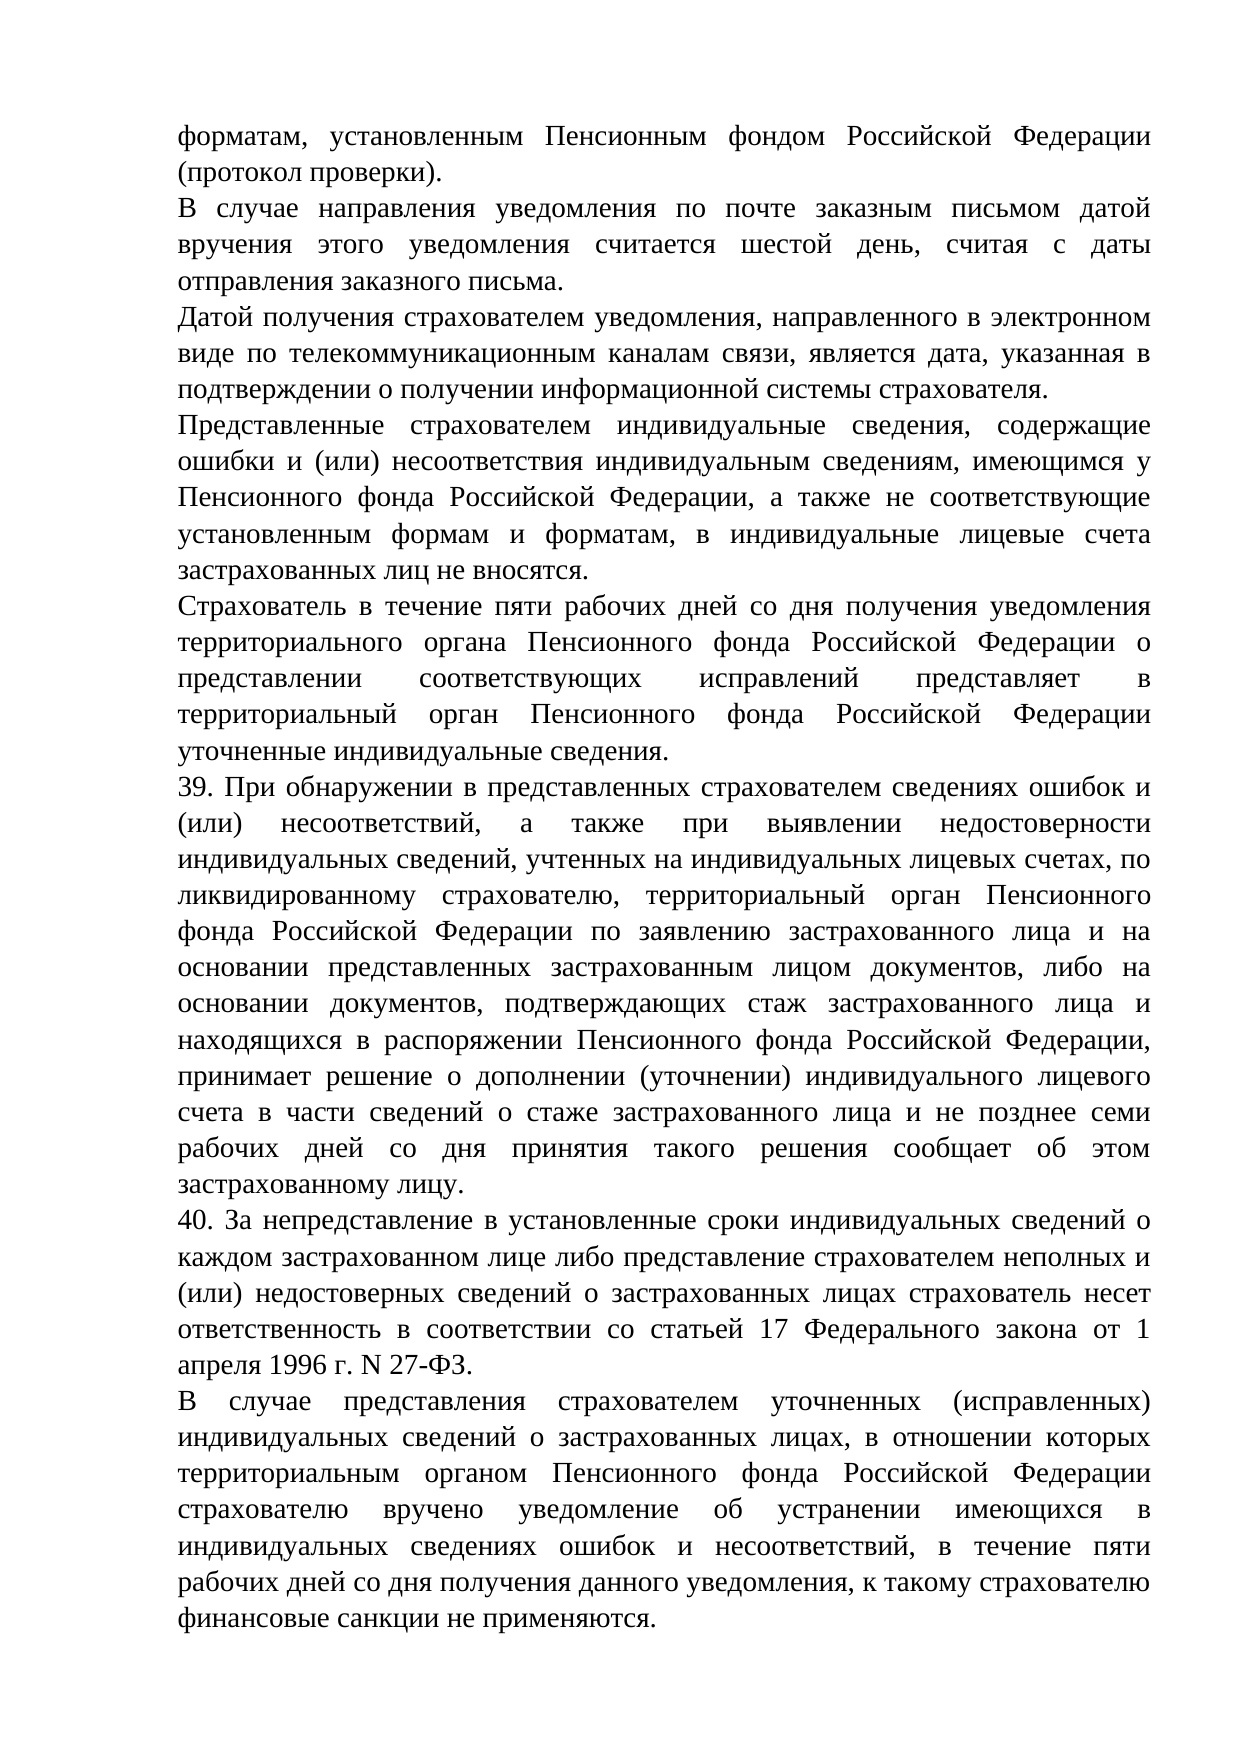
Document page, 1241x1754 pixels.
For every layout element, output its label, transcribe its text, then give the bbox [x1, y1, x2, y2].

text Датой получения страхователем уведомления, направленного в электронном виде по телекоммуникационным каналам связи, является дата, указанная в подтверждении о получении информационной системы страхователя. [177, 299, 1152, 405]
text 39. При обнаружении в представленных страхователем сведениях ошибок и (или) несоответствий, а также при выявлении недостоверности индивидуальных сведений, учтенных на индивидуальных лицевых счетах, по ликвидированному страхователю, территориальный орган Пенсионного фонда Российской Федерации по заявлению застрахованного лица и на основании представленных застрахованным лицом документов, либо на основании документов, подтверждающих стаж застрахованного лица и находящихся в распоряжении Пенсионного фонда Российской Федерации, принимает решение о дополнении (уточнении) индивидуального лицевого счета в части сведений о стаже застрахованного лица и не позднее семи рабочих дней со дня принятия такого решения сообщает об этом застрахованному лицу. [177, 769, 1152, 1200]
text В случае направления уведомления по почте заказным письмом датой вручения этого уведомления считается шестой день, считая с даты отправления заказного письма. [177, 190, 1152, 296]
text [177, 118, 1152, 188]
text Представленные страхователем индивидуальные сведения, содержащие ошибки и (или) несоответствия индивидуальным сведениям, имеющимся у Пенсионного фонда Российской Федерации, а также не соответствующие установленным формам и форматам, в индивидуальные лицевые счета застрахованных лиц не вносятся. [177, 407, 1152, 585]
text Страхователь в течение пяти рабочих дней со дня получения уведомления территориального органа Пенсионного фонда Российской Федерации о представлении соответствующих исправлений представляет в территориальный орган Пенсионного фонда Российской Федерации уточненные индивидуальные сведения. [177, 588, 1152, 766]
text В случае представления страхователем уточненных (исправленных) индивидуальных сведений о застрахованных лицах, в отношении которых территориальным органом Пенсионного фонда Российской Федерации страхователю вручено уведомление об устранении имеющихся в индивидуальных сведениях ошибок и несоответствий, в течение пяти рабочих дней со дня получения данного уведомления, к такому страхователю финансовые санкции не применяются. [177, 1383, 1152, 1634]
text 40. За непредставление в установленные сроки индивидуальных сведений о каждом застрахованном лице либо представление страхователем неполных и (или) недостоверных сведений о застрахованных лицах страхователь несет ответственность в соответствии со статьей 17 Федерального закона от 1 апреля 1996 г. N 27-ФЗ. [177, 1202, 1152, 1381]
